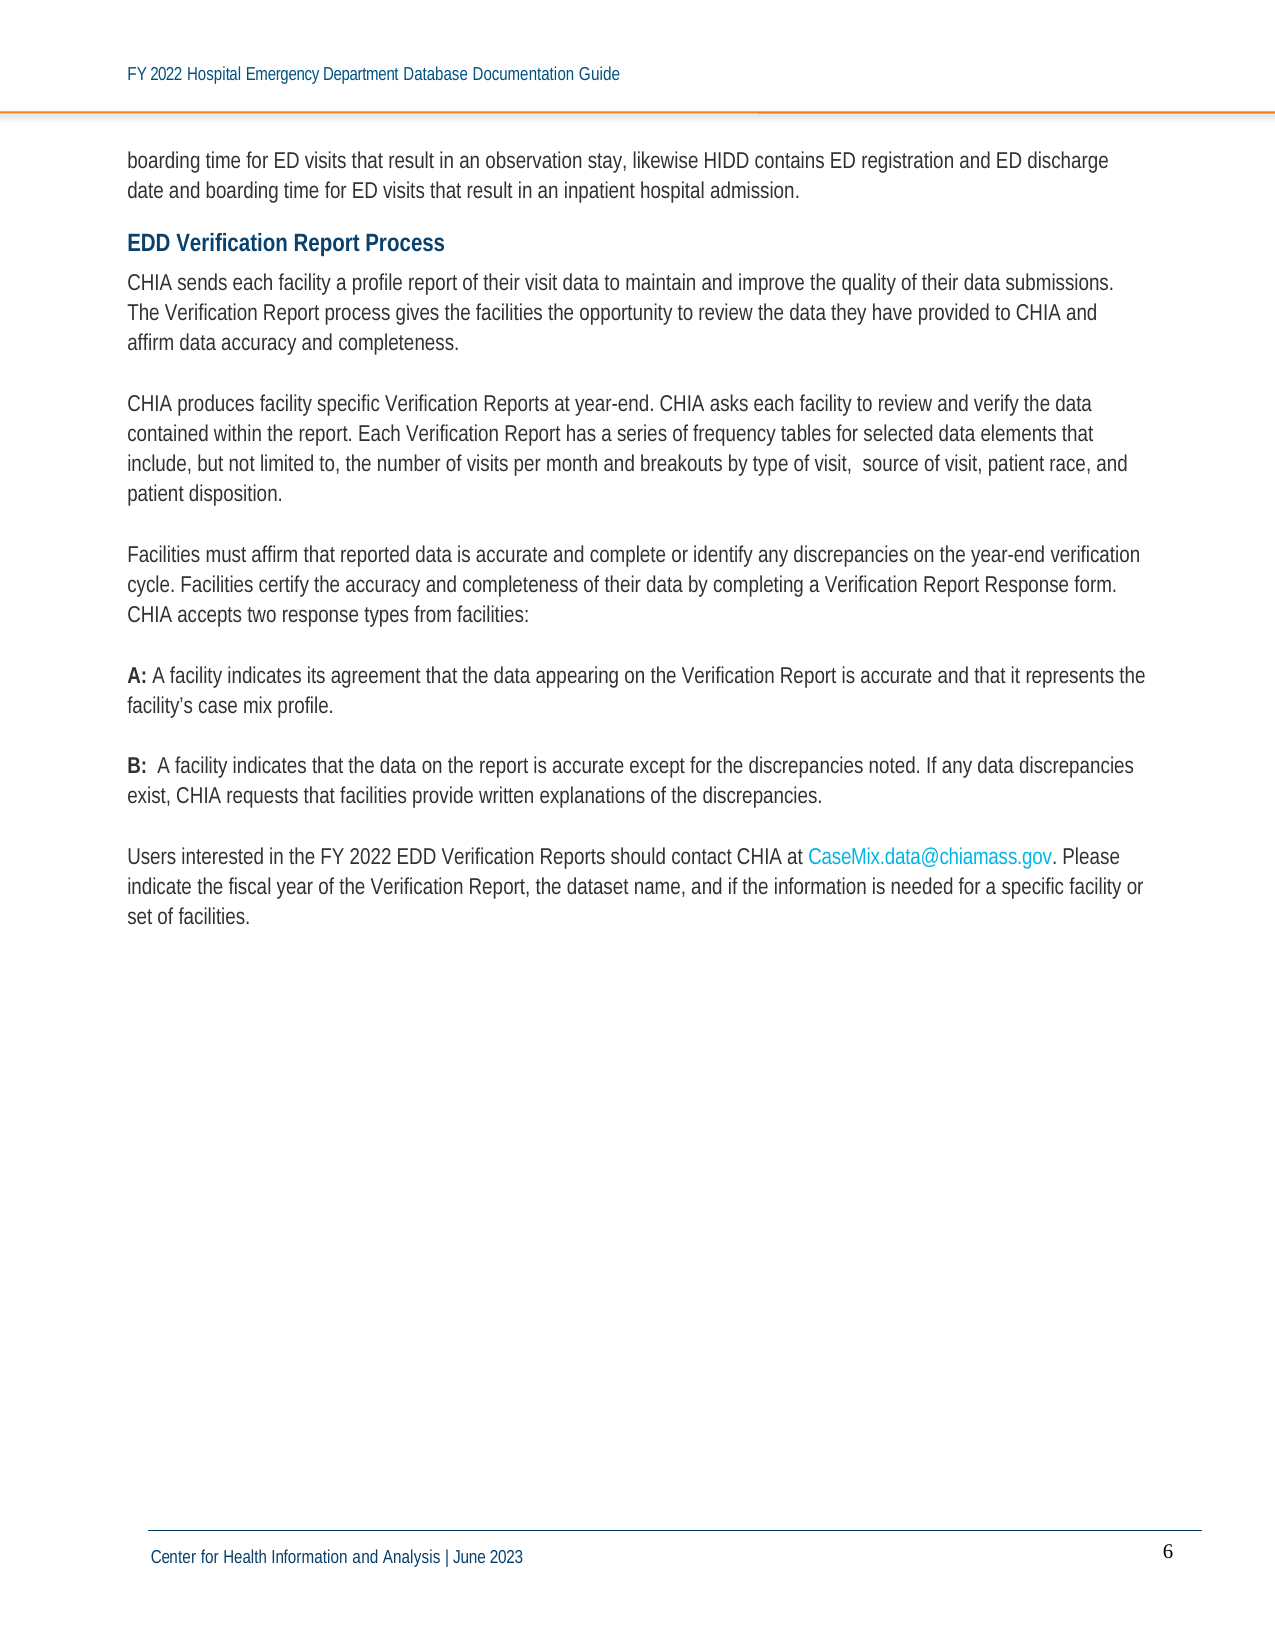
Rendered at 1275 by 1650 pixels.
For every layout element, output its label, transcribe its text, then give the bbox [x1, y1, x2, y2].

text CHIA sends each facility a profile report of their visit data to maintain and improve the quality of their data submissions. The Verification Report process gives the facilities the opportunity to review the data they have provided to CHIA and affirm data accuracy and completeness. [127, 269, 1149, 356]
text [127, 147, 1149, 204]
text B: A facility indicates that the data on the report is accurate except for the discrepancies noted. If any data discrepancies exist, CHIA requests that facilities provide written explanations of the discrepancies. [127, 752, 1149, 809]
text EDD Verification Report Process [127, 228, 1214, 257]
text Facilities must affirm that reported data is accurate and complete or identify any discrepancies on the year-end verification cycle. Facilities certify the accuracy and completeness of their data by completing a Verification Report Response form. CHIA accepts two response types from facilities: [127, 541, 1149, 628]
text Users interested in the FY 2022 EDD Verification Reports should contact CHIA at CaseMix.data@chiamass.gov. Please indicate the fiscal year of the Verification Report, the dataset name, and if the information is needed for a specific facility or set of facilities. [127, 843, 1149, 930]
text A: A facility indicates its agreement that the data appearing on the Verification Report is accurate and that it represents the facility’s case mix profile. [127, 662, 1149, 718]
text CHIA produces facility specific Verification Reports at year-end. CHIA asks each facility to review and verify the data contained within the report. Each Verification Report has a series of frequency tables for selected data elements that include, but not limited to, the number of visits per month and breakouts by type of visit, source of visit, patient race, and patient disposition. [127, 390, 1149, 507]
